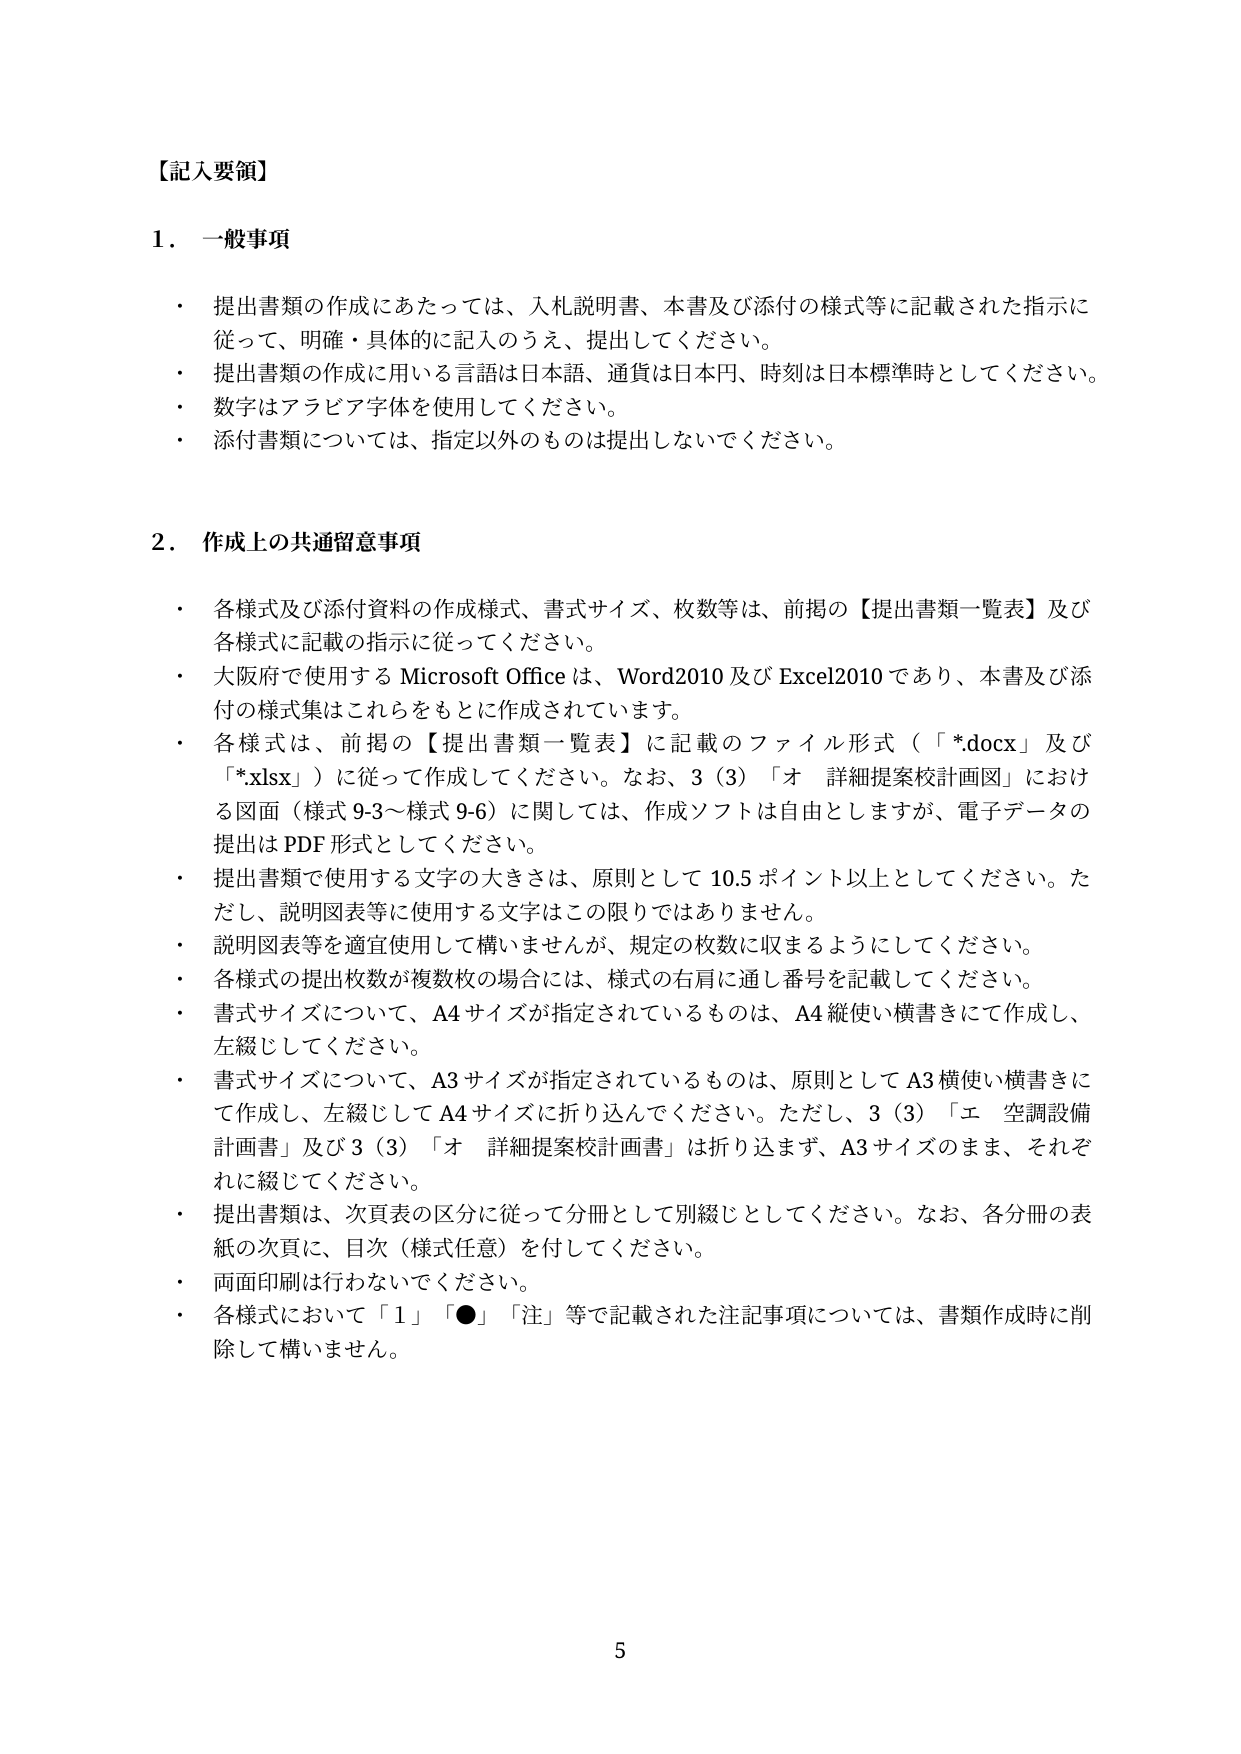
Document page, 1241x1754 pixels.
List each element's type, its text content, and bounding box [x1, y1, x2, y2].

list 提出書類の作成に用いる言語は日本語、通貨は日本円、時刻は日本標準時としてください。 [169, 355, 1092, 389]
list 書式サイズについて、A3サイズが指定されているものは、原則としてA3横使い横書きにて作成し、左綴じしてA4サイズに折り込んでください。ただし、3（3）「エ 空調設備計画書」及び3（3）「オ 詳細提案校計画書」は折り込まず、A3サイズのまま、それぞれに綴じてください。 [169, 1062, 1092, 1197]
list 両面印刷は行わないでください。 [169, 1264, 1092, 1297]
list 各様式及び添付資料の作成様式、書式サイズ、枚数等は、前掲の【提出書類一覧表】及び各様式に記載の指示に従ってください。 [169, 591, 1092, 658]
list 大阪府で使用するMicrosoft Officeは、Word2010及びExcel2010であり、本書及び添付の様式集はこれらをもとに作成されています。 [169, 658, 1092, 726]
list 数字はアラビア字体を使用してください。 [169, 389, 1092, 423]
text 【記入要領】 [148, 153, 1092, 187]
list 提出書類は、次頁表の区分に従って分冊として別綴じとしてください。なお、各分冊の表紙の次頁に、目次（様式任意）を付してください。 [169, 1197, 1092, 1264]
list 各様式において「１」「●」「注」等で記載された注記事項については、書類作成時に削除して構いません。 [169, 1297, 1092, 1365]
list 提出書類で使用する文字の大きさは、原則として10.5ポイント以上としてください。ただし、説明図表等に使用する文字はこの限りではありません。 [169, 860, 1092, 927]
list 書式サイズについて、A4サイズが指定されているものは、A4縦使い横書きにて作成し、左綴じしてください。 [169, 995, 1092, 1062]
list 添付書類については、指定以外のものは提出しないでください。 [169, 423, 1092, 456]
list 説明図表等を適宜使用して構いませんが、規定の枚数に収まるようにしてください。 [169, 927, 1092, 961]
list 作成上の共通留意事項 [148, 524, 1092, 557]
list 各様式は、前掲の【提出書類一覧表】に記載のファイル形式（「*.docx」及び「*.xlsx」）に従って作成してください。なお、3（3）「オ 詳細提案校計画図」における図面（様式9-3～様式9-6）に関しては、作成ソフトは自由としますが、電子データの提出はPDF形式としてください。 [169, 726, 1092, 860]
list 各様式の提出枚数が複数枚の場合には、様式の右肩に通し番号を記載してください。 [169, 961, 1092, 995]
list 提出書類の作成にあたっては、入札説明書、本書及び添付の様式等に記載された指示に従って、明確・具体的に記入のうえ、提出してください。 [169, 288, 1092, 355]
list 一般事項 [148, 221, 1092, 254]
